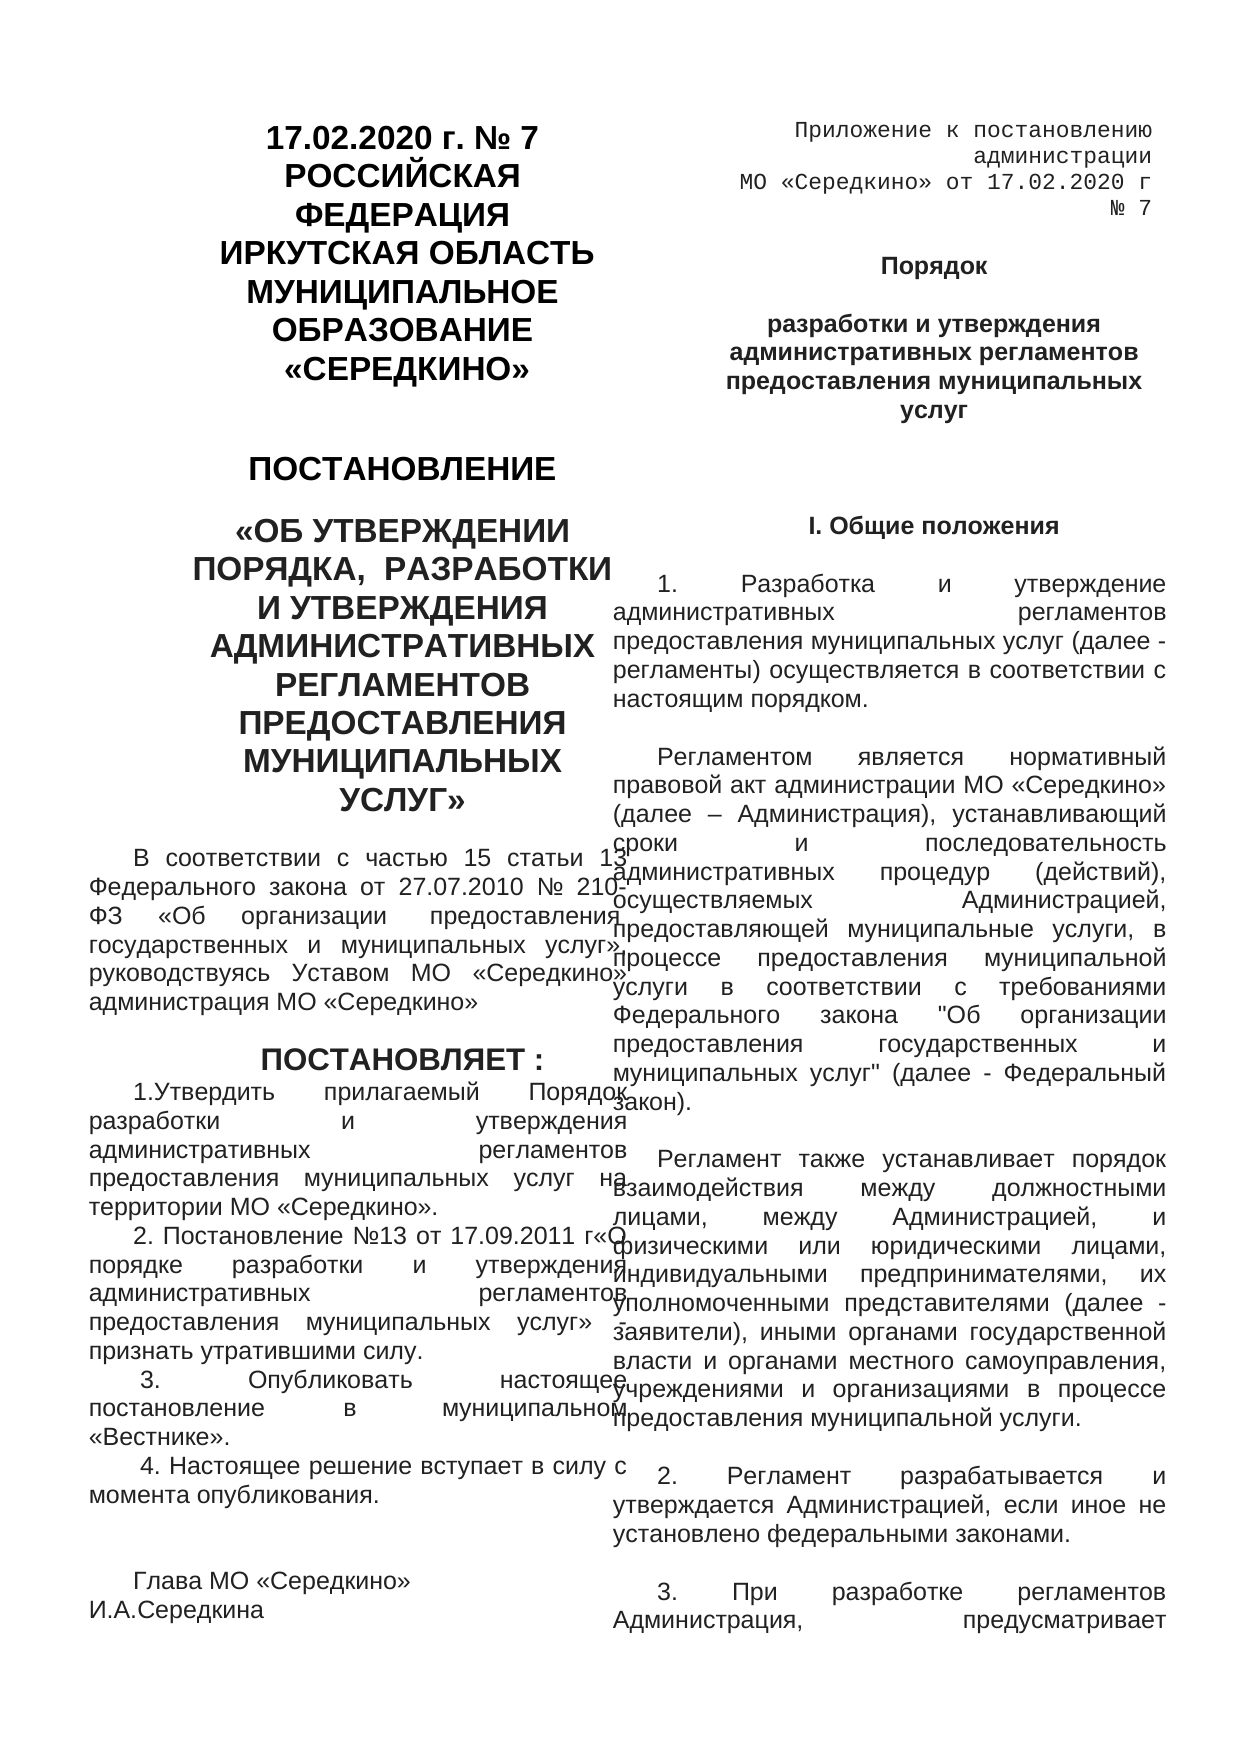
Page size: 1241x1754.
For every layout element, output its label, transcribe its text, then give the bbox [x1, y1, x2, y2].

text Приложение к постановлению администрации [664, 118, 1152, 170]
text МО «Середкино» от 17.02.2020 г № 7 [701, 170, 1152, 222]
text «СЕРЕДКИНО» [177, 349, 627, 387]
text Глава МО «Середкино» И.А.Середкина [88, 1566, 627, 1623]
text РОССИЙСКАЯ ФЕДЕРАЦИЯ [177, 157, 627, 233]
text Регламентом является нормативный правовой акт администрации МО «Середкино» (далее – Администрация), устанавливающий сроки и последовательность административных процедур (действий), осуществляемых Администрацией, предоставляющей муниципальные услуги, в процессе предоставления муниципальной услуги в соответствии с требованиями Федерального закона "Об организации предоставления государственных и муниципальных услуг" (далее - Федеральный закон). [664, 741, 1167, 1115]
text 3. При разработке регламентов Администрация, предусматривает оптимизацию (повышение качества) предоставления муниципальных услуг, в том числе: [664, 1576, 1167, 1634]
text 1. Разработка и утверждение административных регламентов предоставления муниципальных услуг (далее - регламенты) осуществляется в соответствии с настоящим порядком. [664, 568, 1167, 712]
text разработки и утверждения административных регламентов предоставления муниципальных услуг [701, 308, 1167, 423]
text ПОСТАНОВЛЕНИЕ [177, 449, 627, 487]
text Регламент также устанавливает порядок взаимодействия между должностными лицами, между Администрацией, и физическими или юридическими лицами, индивидуальными предпринимателями, их уполномоченными представителями (далее - заявители), иными органами государственной власти и органами местного самоуправления, учреждениями и организациями в процессе предоставления муниципальной услуги. [664, 1144, 1167, 1432]
text I. Общие положения [701, 511, 1167, 539]
text 4. Настоящее решение вступает в силу с момента опубликования. [88, 1451, 627, 1508]
text 17.02.2020 г. № 7 [177, 118, 627, 157]
text «ОБ УТВЕРЖДЕНИИ ПОРЯДКА, РАЗРАБОТКИ И УТВЕРЖДЕНИЯ АДМИНИСТРАТИВНЫХ РЕГЛАМЕНТОВ ПРЕДОСТАВЛЕНИЯ МУНИЦИПАЛЬНЫХ УСЛУГ» [177, 511, 627, 818]
text 2. Регламент разрабатывается и утверждается Администрацией, если иное не установлено федеральными законами. [664, 1461, 1167, 1547]
text 1.Утвердить прилагаемый Порядок разработки и утверждения административных регламентов предоставления муниципальных услуг на территории МО «Середкино». [88, 1077, 627, 1221]
text 3. Опубликовать настоящее постановление в муниципальном «Вестнике». [88, 1364, 627, 1451]
text МУНИЦИПАЛЬНОЕ ОБРАЗОВАНИЕ [177, 272, 627, 349]
text ИРКУТСКАЯ ОБЛАСТЬ [177, 233, 627, 272]
text ПОСТАНОВЛЯЕТ : [177, 1041, 627, 1077]
text 2. Постановление №13 от 17.09.2011 г«О порядке разработки и утверждения административных регламентов предоставления муниципальных услуг» - признать утратившими силу. [88, 1221, 627, 1364]
text В соответствии с частью 15 статьи 13 Федерального закона от 27.07.2010 № 210-ФЗ «Об организации предоставления государственных и муниципальных услуг», руководствуясь Уставом МО «Середкино» администрация МО «Середкино» [88, 843, 627, 1016]
text Порядок [701, 251, 1167, 279]
